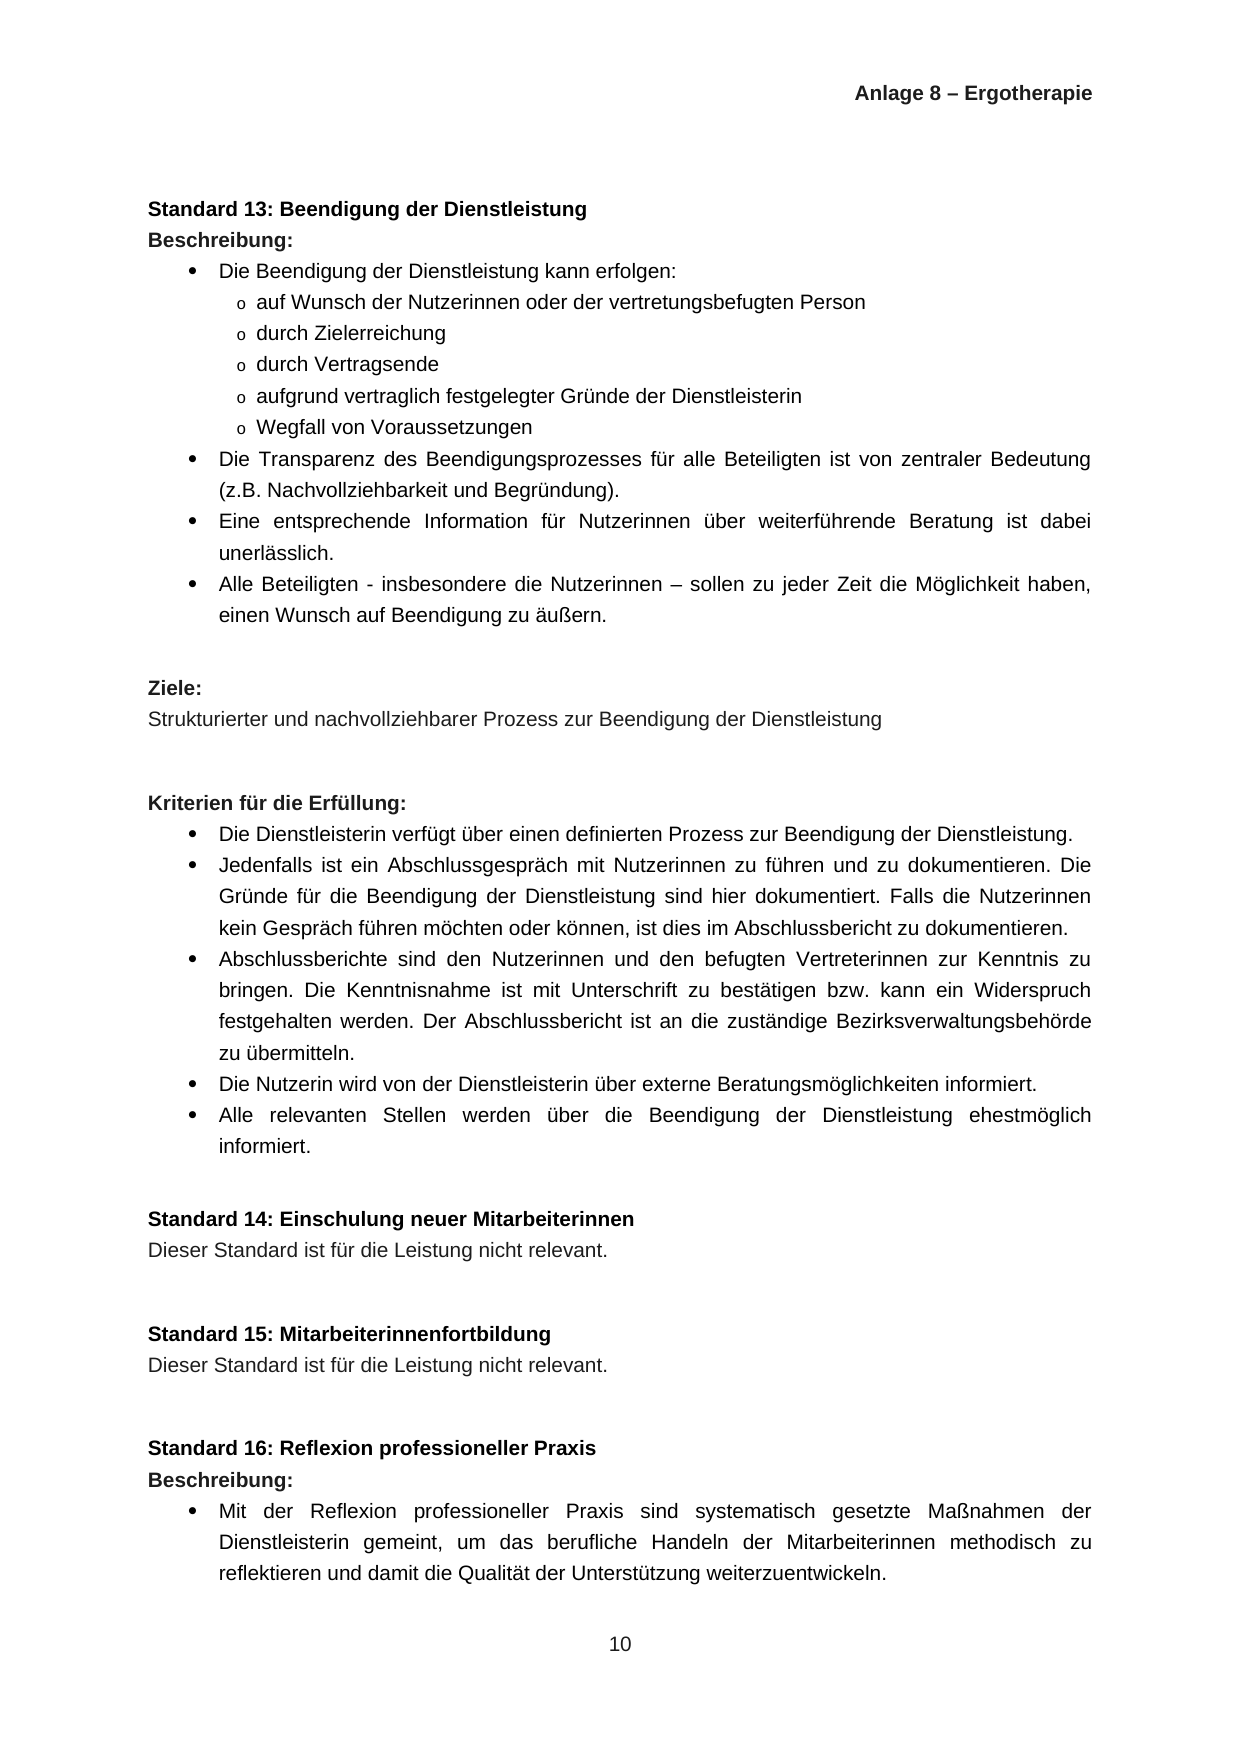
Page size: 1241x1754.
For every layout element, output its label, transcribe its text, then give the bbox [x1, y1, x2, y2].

list durch Zielerreichung [236, 314, 1093, 346]
text Dieser Standard ist für die Leistung nicht relevant. [148, 1346, 1093, 1377]
text Alle relevanten Stellen werden über die Beendigung der Dienstleistung ehestmöglich informiert. [189, 1096, 1093, 1158]
text Jedenfalls ist ein Abschlussgespräch mit Nutzerinnen zu führen und zu dokumentieren. Die Gründe für die Beendigung der Dienstleistung sind hier dokumentiert. Falls die Nutzerinnen kein Gespräch führen möchten oder können, ist dies im Abschlussbericht zu dokumentieren. [189, 846, 1093, 939]
list durch Vertragsende [236, 346, 1093, 377]
text Alle Beteiligten - insbesondere die Nutzerinnen – sollen zu jeder Zeit die Möglichkeit haben, einen Wunsch auf Beendigung zu äußern. [189, 564, 1093, 627]
text Die Transparenz des Beendigungsprozesses für alle Beteiligten ist von zentraler Bedeutung (z.B. Nachvollziehbarkeit und Begründung). [189, 439, 1093, 502]
list aufgrund vertraglich festgelegter Gründe der Dienstleisterin [236, 377, 1093, 408]
text Ziele: [148, 668, 1093, 700]
text Strukturierter und nachvollziehbarer Prozess zur Beendigung der Dienstleistung [148, 700, 1093, 731]
list auf Wunsch der Nutzerinnen oder der vertretungsbefugten Person [236, 283, 1093, 314]
text Beschreibung: [148, 1460, 1093, 1491]
text Standard 16: Reflexion professioneller Praxis [148, 1429, 1093, 1460]
text Standard 13: Beendigung der Dienstleistung [148, 189, 1093, 221]
text Die Dienstleisterin verfügt über einen definierten Prozess zur Beendigung der Dienstleistung. [189, 814, 1093, 846]
text Eine entsprechende Information für Nutzerinnen über weiterführende Beratung ist dabei unerlässlich. [189, 502, 1093, 564]
text Dieser Standard ist für die Leistung nicht relevant. [148, 1231, 1093, 1262]
text Abschlussberichte sind den Nutzerinnen und den befugten Vertreterinnen zur Kenntnis zu bringen. Die Kenntnisnahme ist mit Unterschrift zu bestätigen bzw. kann ein Widerspruch festgehalten werden. Der Abschlussbericht ist an die zuständige Bezirksverwaltungsbehörde zu übermitteln. [189, 939, 1093, 1064]
text Kriterien für die Erfüllung: [148, 783, 1093, 814]
text Standard 14: Einschulung neuer Mitarbeiterinnen [148, 1200, 1093, 1231]
text Standard 15: Mitarbeiterinnenfortbildung [148, 1314, 1093, 1346]
text Die Nutzerin wird von der Dienstleisterin über externe Beratungsmöglichkeiten informiert. [189, 1064, 1093, 1096]
text Die Beendigung der Dienstleistung kann erfolgen: [189, 252, 1093, 283]
list Wegfall von Voraussetzungen [236, 408, 1093, 439]
text Mit der Reflexion professioneller Praxis sind systematisch gesetzte Maßnahmen der Dienstleisterin gemeint, um das berufliche Handeln der Mitarbeiterinnen methodisch zu reflektieren und damit die Qualität der Unterstützung weiterzuentwickeln. [189, 1491, 1093, 1585]
text Beschreibung: [148, 221, 1093, 252]
